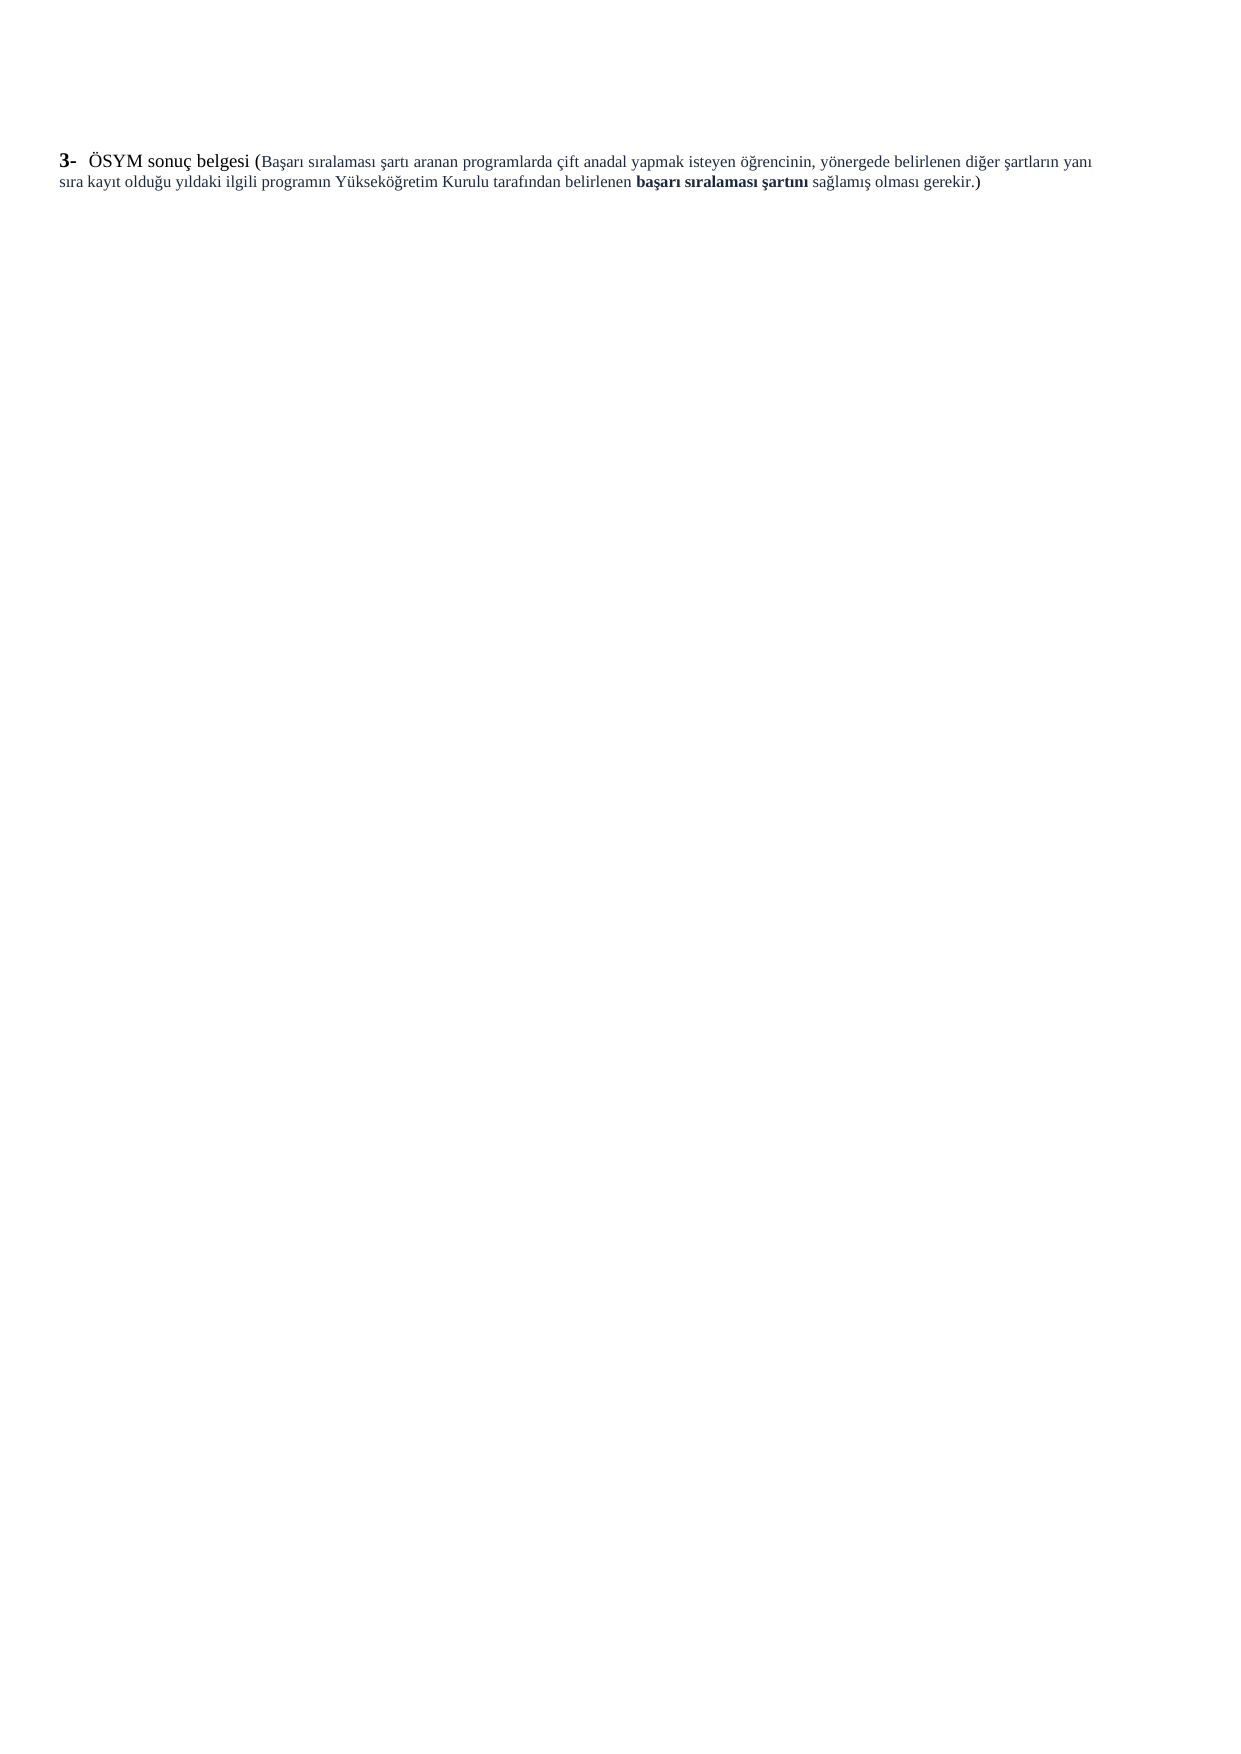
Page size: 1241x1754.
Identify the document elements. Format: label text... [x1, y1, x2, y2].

list ÖSYM sonuç belgesi (Başarı sıralaması şartı aranan programlarda çift anadal yapmak isteyen öğrencinin, yönergede belirlenen diğer şartların yanı sıra kayıt olduğu yıldaki ilgili programın Yükseköğretim Kurulu tarafından belirlenen başarı sıralaması şartını sağlamış olması gerekir.) [59, 148, 1092, 191]
